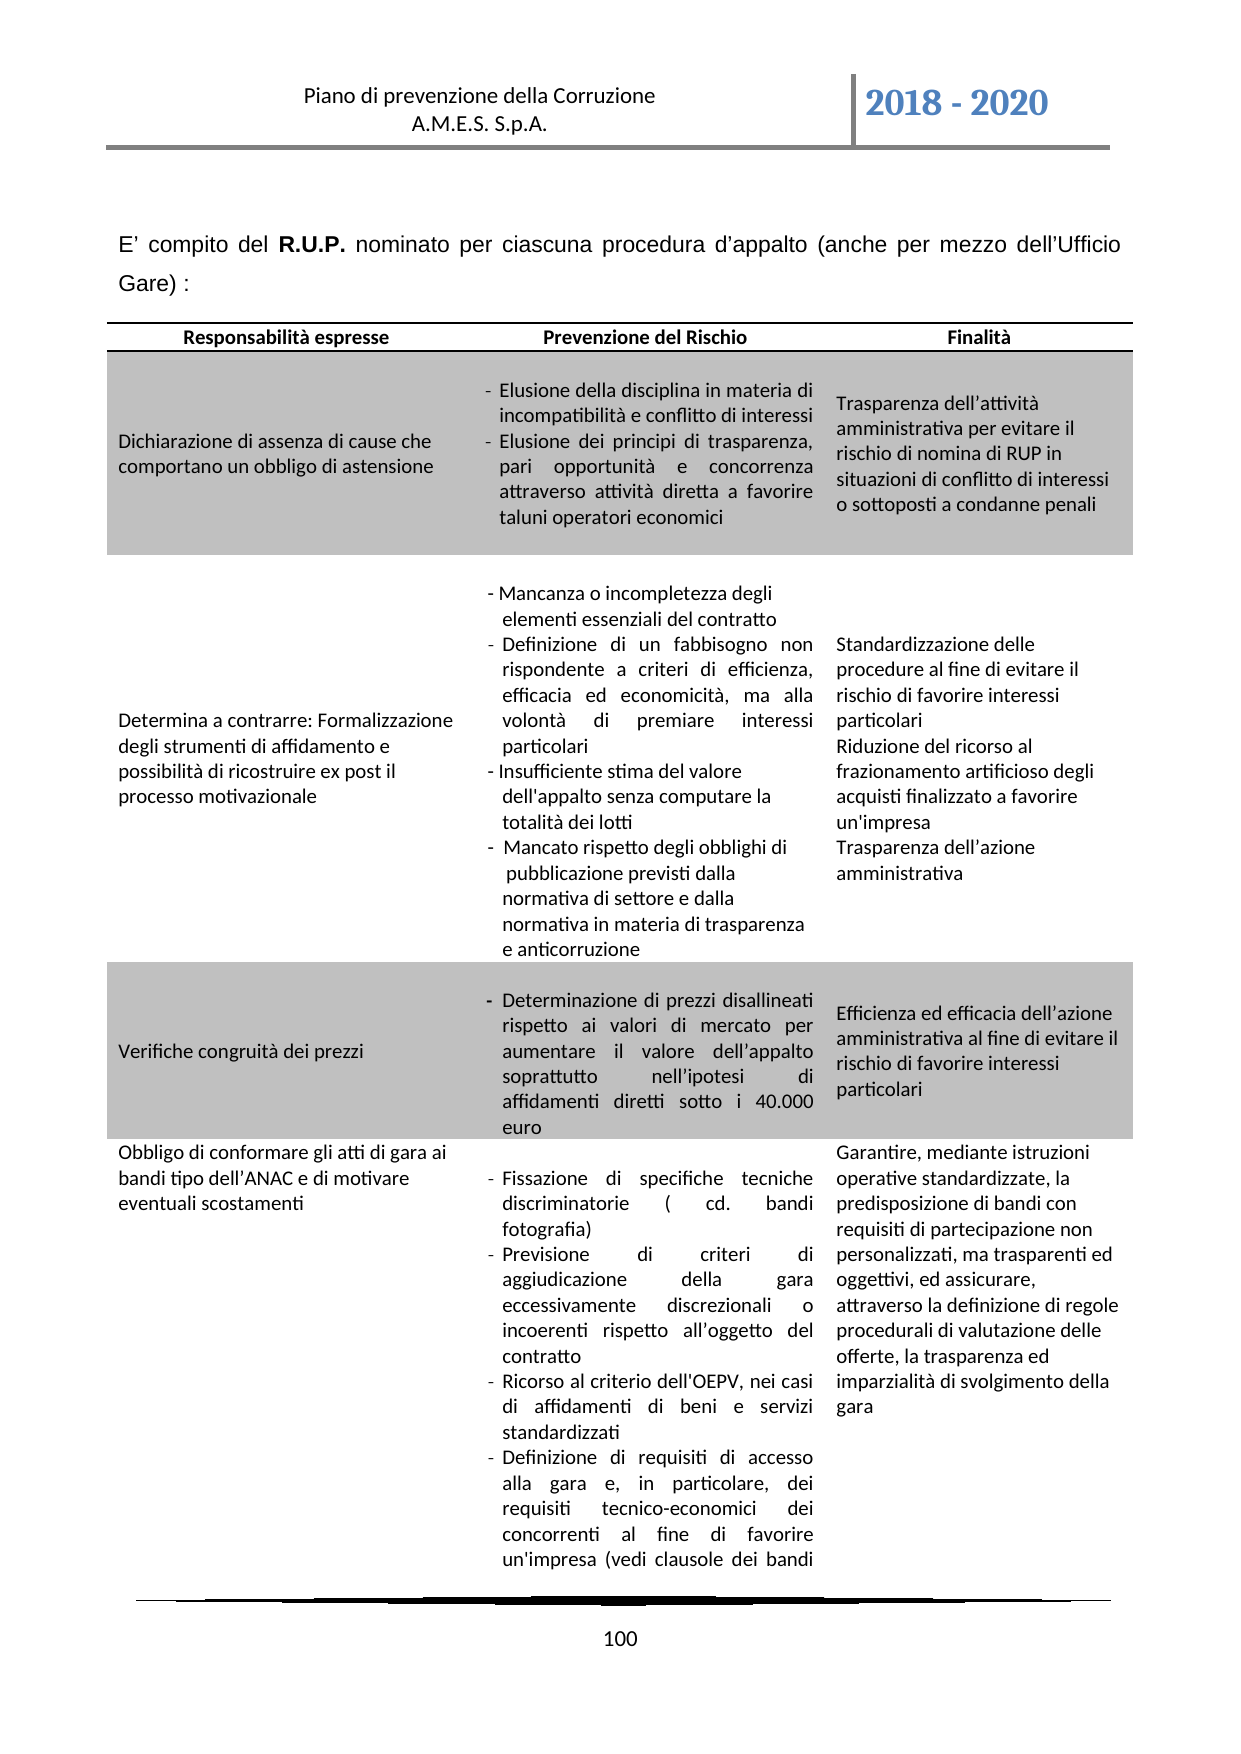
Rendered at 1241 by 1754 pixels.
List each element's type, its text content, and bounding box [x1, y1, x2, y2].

table_cell - Mancanza o incompletezza degli elementi essenziali del contratto Definizione di un fabbisogno non rispondente a criteri di efficienza, efficacia ed economicità, ma alla volontà di premiare interessi particolari - Insufficiente stima del valore dell'appalto senza computare la totalità dei lotti - Mancato rispetto degli obblighi di pubblicazione previsti dalla normativa di settore e dalla normativa in materia di trasparenza e anticorruzione [466, 555, 825, 962]
table_cell Determina a contrarre: Formalizzazione degli strumenti di affidamento e possibilità di ricostruire ex post il processo motivazionale [107, 555, 466, 962]
table_cell Verifiche congruità dei prezzi [107, 962, 466, 1139]
table_header Finalità [825, 324, 1133, 349]
table_cell Elusione della disciplina in materia di incompatibilità e conflitto di interessi Elusione dei principi di trasparenza, pari opportunità e concorrenza attraverso attività diretta a favorire taluni operatori economici [466, 352, 825, 555]
table_cell Efficienza ed efficacia dell’azione amministrativa al fine di evitare il rischio di favorire interessi particolari [825, 962, 1133, 1139]
table_cell Determinazione di prezzi disallineati rispetto ai valori di mercato per aumentare il valore dell’appalto soprattutto nell’ipotesi di affidamenti diretti sotto i 40.000 euro [466, 962, 825, 1139]
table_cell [825, 1140, 1133, 1572]
table_header Responsabilità espresse [107, 324, 466, 349]
table_header Prevenzione del Rischio [466, 324, 825, 349]
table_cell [107, 1140, 466, 1572]
text E’ compito del R.U.P. nominato per ciascuna procedura d’appalto (anche per mezzo dell’Ufficio Gare) : [118, 231, 1122, 296]
table_cell Dichiarazione di assenza di cause che comportano un obbligo di astensione [107, 352, 466, 555]
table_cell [466, 1140, 825, 1572]
table_cell Trasparenza dell’attività amministrativa per evitare il rischio di nomina di RUP in situazioni di conflitto di interessi o sottoposti a condanne penali [825, 352, 1133, 555]
table_cell Standardizzazione delle procedure al fine di evitare il rischio di favorire interessi particolari Riduzione del ricorso al frazionamento artificioso degli acquisti finalizzato a favorire un'impresa Trasparenza dell’azione amministrativa [825, 555, 1133, 962]
